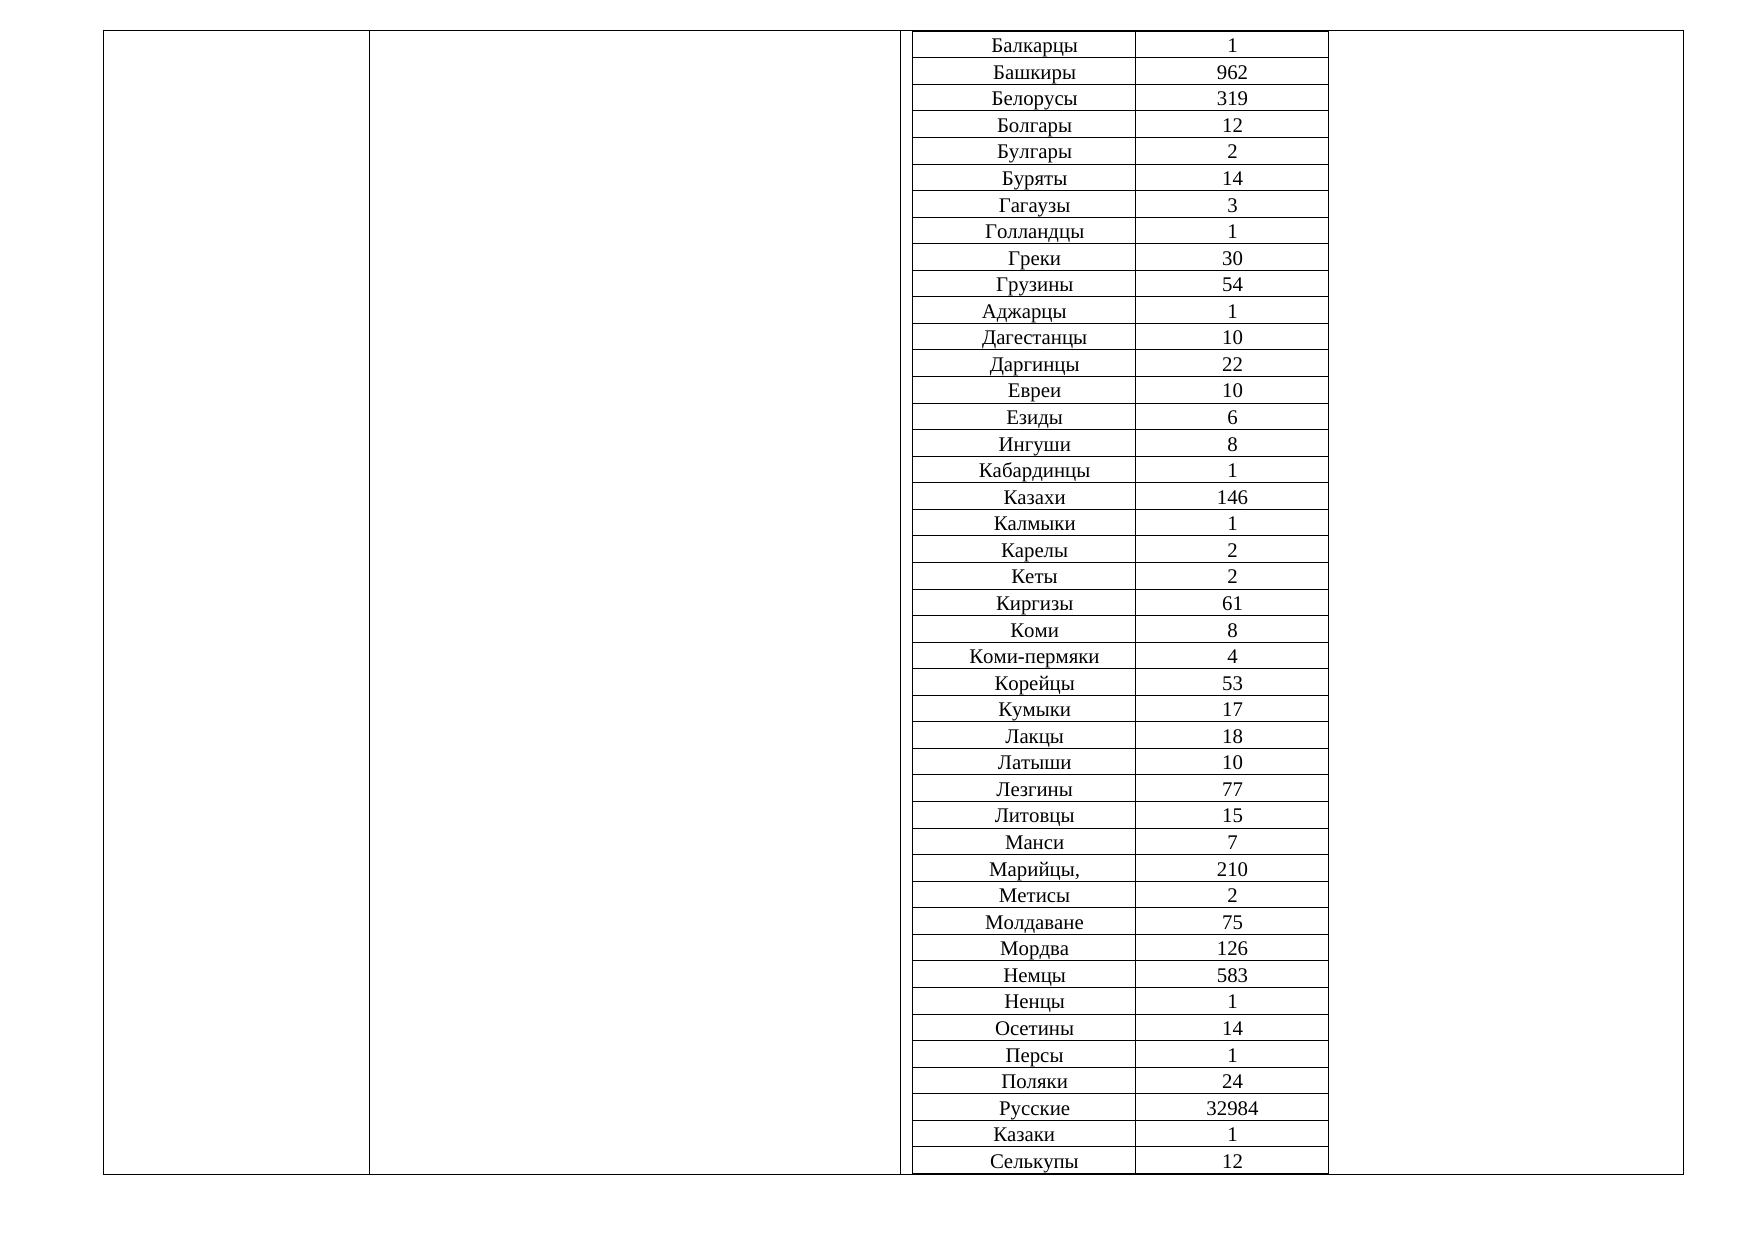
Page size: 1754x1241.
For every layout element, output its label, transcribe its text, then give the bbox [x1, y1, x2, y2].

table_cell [901, 31, 912, 1174]
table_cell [1329, 31, 1683, 1174]
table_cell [1136, 1147, 1328, 1173]
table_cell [370, 31, 900, 1174]
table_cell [913, 1121, 1135, 1146]
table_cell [1136, 1121, 1328, 1146]
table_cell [913, 1147, 1135, 1173]
